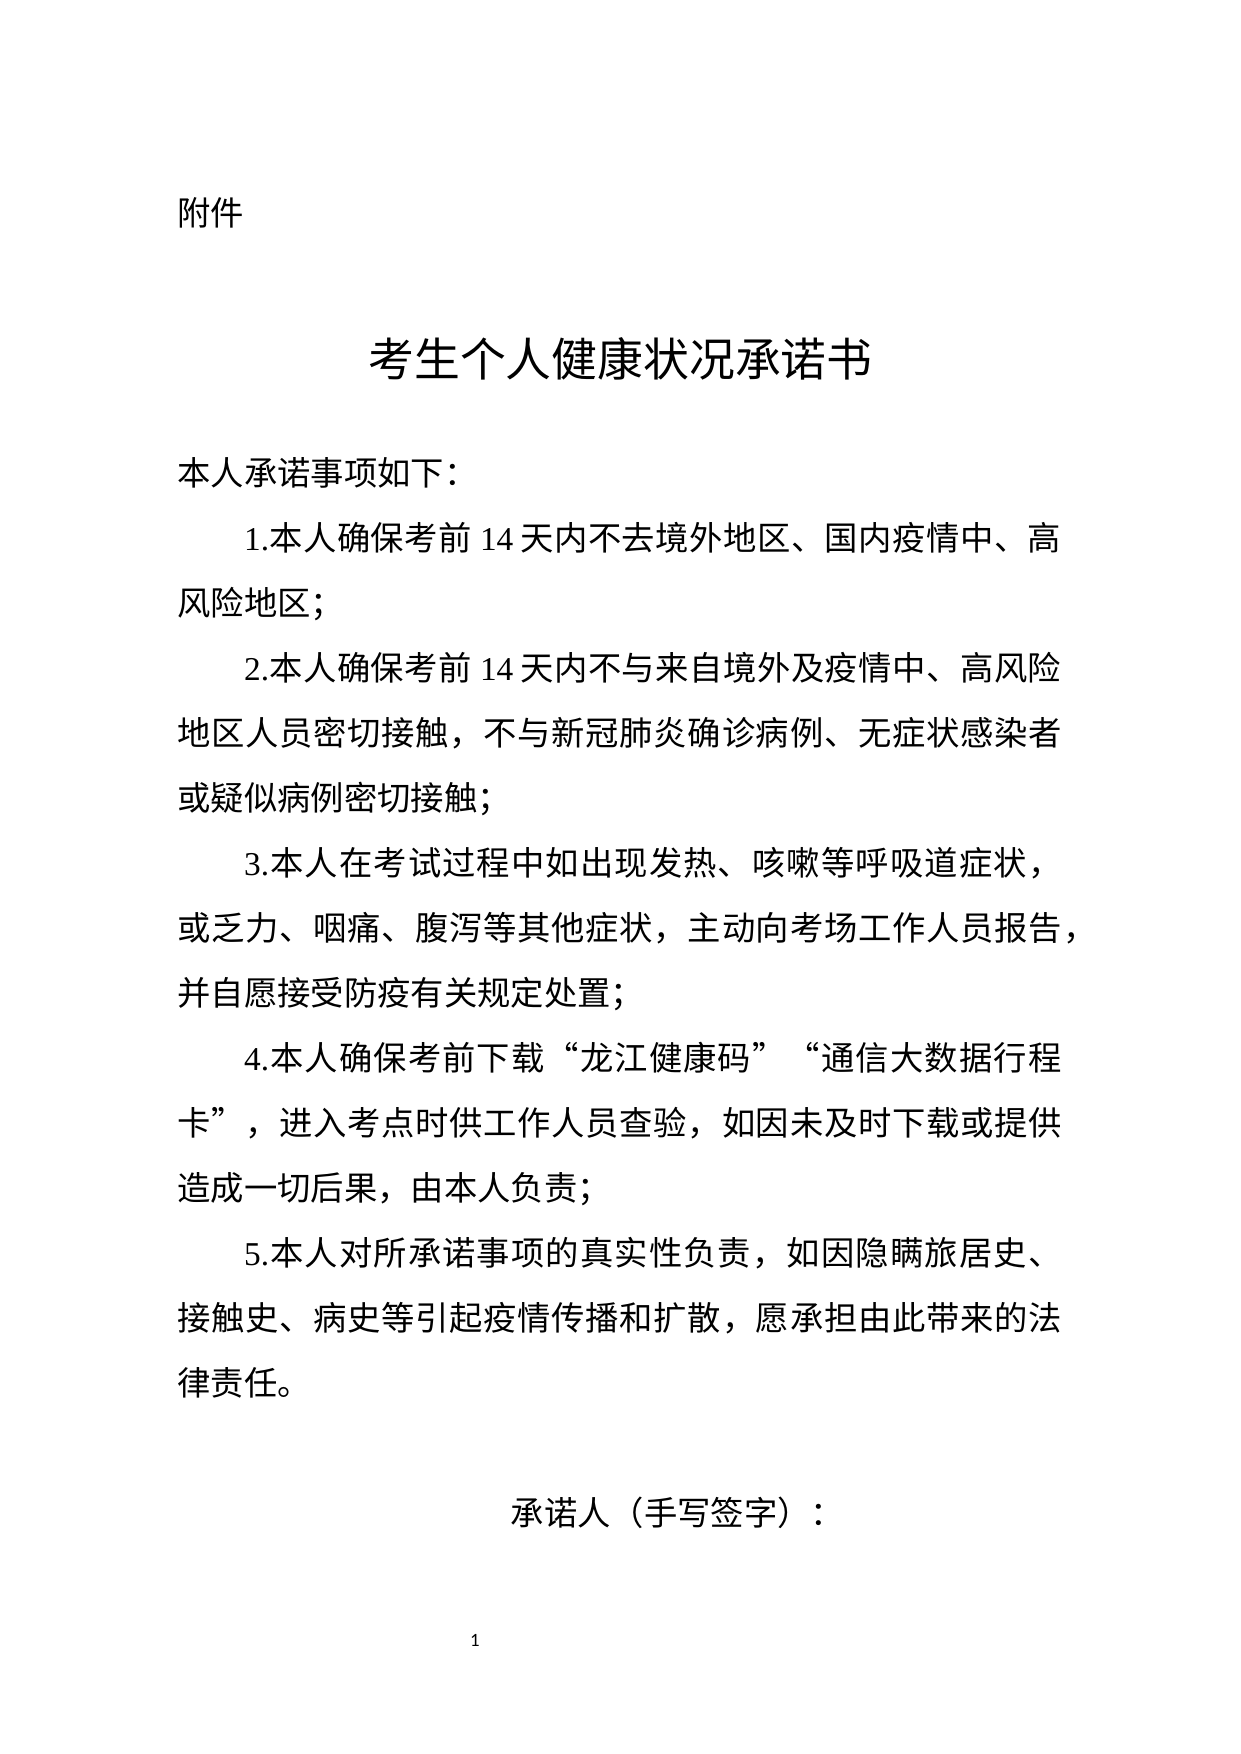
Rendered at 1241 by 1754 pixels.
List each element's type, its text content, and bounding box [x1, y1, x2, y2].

text 本人承诺事项如下： [177, 438, 1063, 503]
text 考生个人健康状况承诺书 [177, 308, 1063, 406]
text 3.本人在考试过程中如出现发热、咳嗽等呼吸道症状，或乏力、咽痛、腹泻等其他症状，主动向考场工作人员报告，并自愿接受防疫有关规定处置； [177, 828, 1063, 1023]
text 承诺人（手写签字）： [177, 1478, 1063, 1543]
text 2.本人确保考前14天内不与来自境外及疫情中、高风险地区人员密切接触，不与新冠肺炎确诊病例、无症状感染者或疑似病例密切接触； [177, 633, 1063, 828]
text 附件 [177, 178, 1063, 243]
text 1.本人确保考前14天内不去境外地区、国内疫情中、高风险地区； [177, 503, 1063, 633]
text 4.本人确保考前下载“龙江健康码”“通信大数据行程卡”，进入考点时供工作人员查验，如因未及时下载或提供造成一切后果，由本人负责； [177, 1023, 1063, 1218]
text 5.本人对所承诺事项的真实性负责，如因隐瞒旅居史、接触史、病史等引起疫情传播和扩散，愿承担由此带来的法律责任。 [177, 1218, 1063, 1413]
